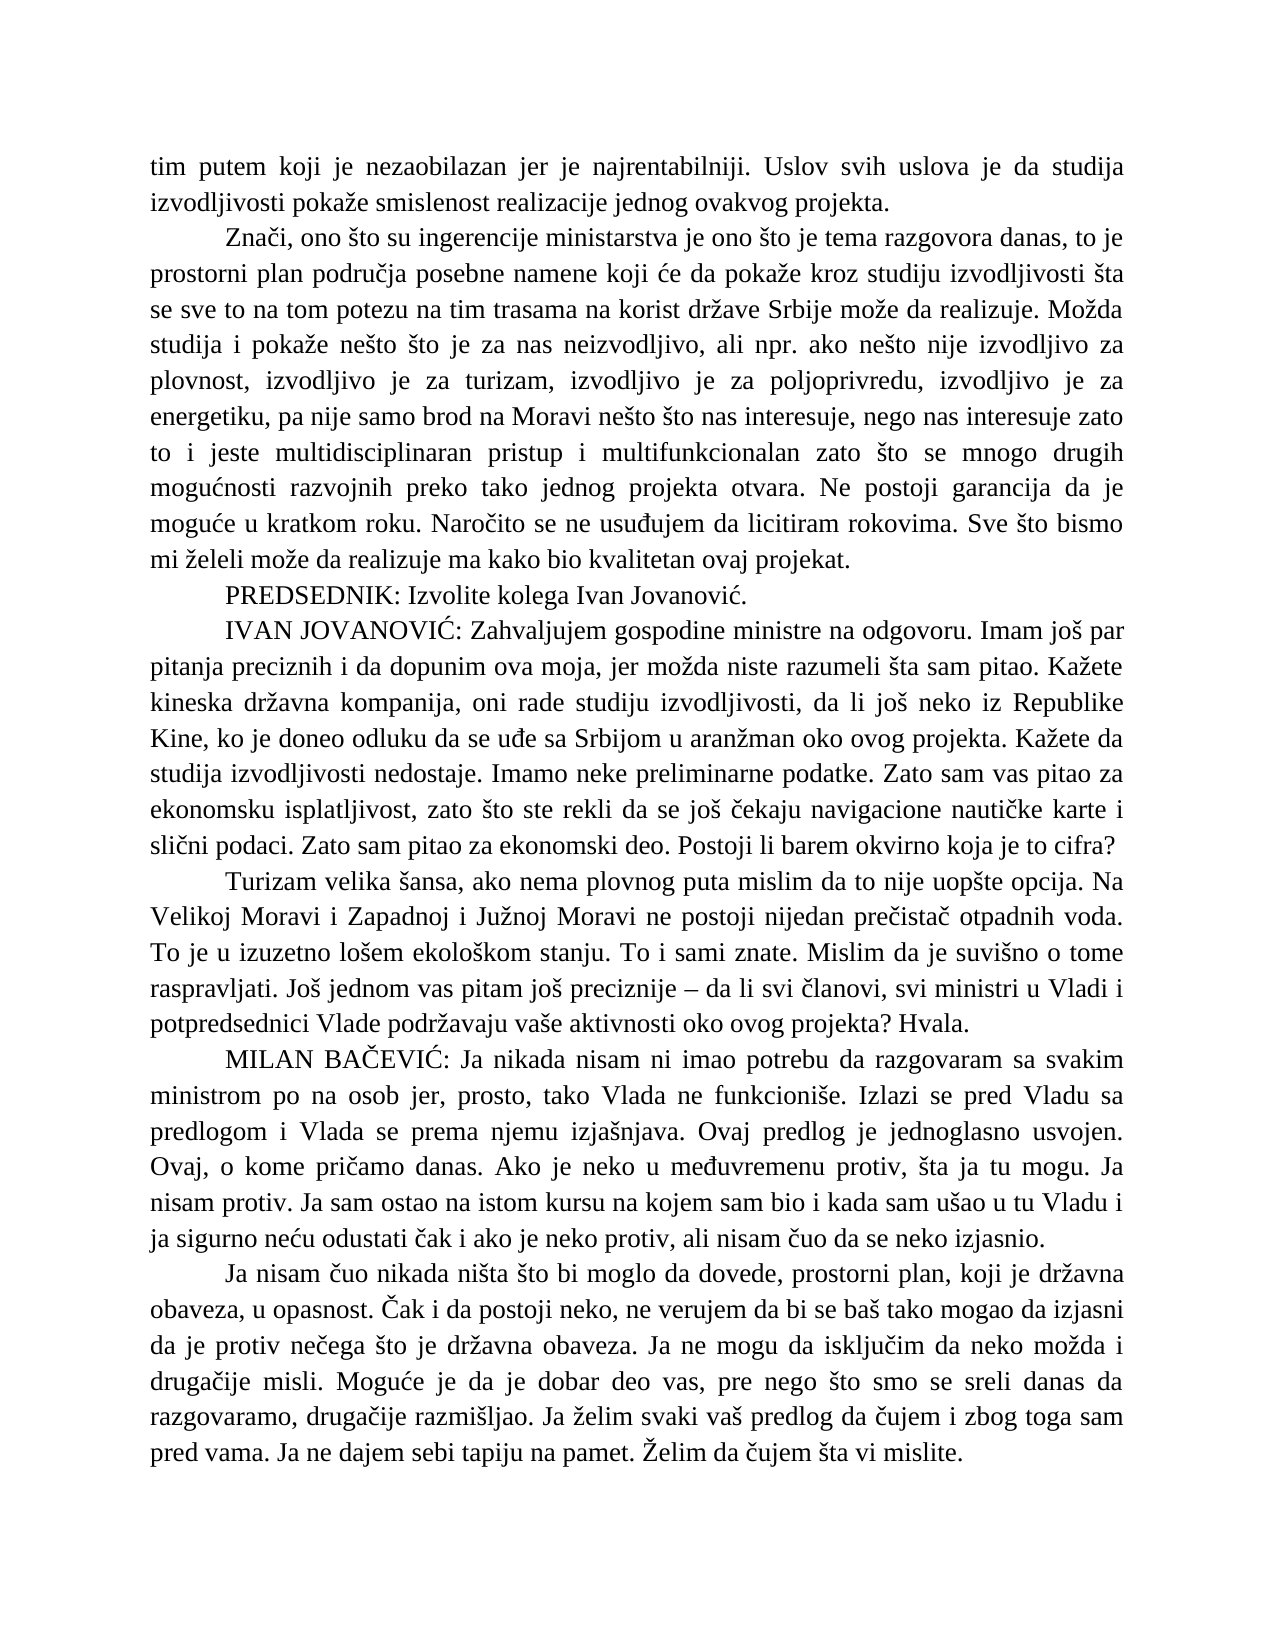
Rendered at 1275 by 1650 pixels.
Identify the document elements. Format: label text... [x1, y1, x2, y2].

text PREDSEDNIK: Izvolite kolega Ivan Jovanović. [150, 579, 1125, 610]
text Ja nisam čuo nikada ništa što bi moglo da dovede, prostorni plan, koji je državna obaveza, u opasnost. Čak i da postoji neko, ne verujem da bi se baš tako mogao da izjasni da je protiv nečega što je državna obaveza. Ja ne mogu da isključim da neko možda i drugačije misli. Moguće je da je dobar deo vas, pre nego što smo se sreli danas da razgovaramo, drugačije razmišljao. Ja želim svaki vaš predlog da čujem i zbog toga sam pred vama. Ja ne dajem sebi tapiju na pamet. Želim da čujem šta vi mislite. [150, 1258, 1125, 1467]
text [150, 150, 1125, 217]
text Znači, ono što su ingerencije ministarstva je ono što je tema razgovora danas, to je prostorni plan područja posebne namene koji će da pokaže kroz studiju izvodljivosti šta se sve to na tom potezu na tim trasama na korist države Srbije može da realizuje. Možda studija i pokaže nešto što je za nas neizvodljivo, ali npr. ako nešto nije izvodljivo za plovnost, izvodljivo je za turizam, izvodljivo je za poljoprivredu, izvodljivo je za energetiku, pa nije samo brod na Moravi nešto što nas interesuje, nego nas interesuje zato to i jeste multidisciplinaran pristup i multifunkcionalan zato što se mnogo drugih mogućnosti razvojnih preko tako jednog projekta otvara. Ne postoji garancija da je moguće u kratkom roku. Naročito se ne usuđujem da licitiram rokovima. Sve što bismo mi želeli može da realizuje ma kako bio kvalitetan ovaj projekat. [150, 221, 1125, 574]
text Turizam velika šansa, ako nema plovnog puta mislim da to nije uopšte opcija. Na Velikoj Moravi i Zapadnoj i Južnoj Moravi ne postoji nijedan prečistač otpadnih voda. To je u izuzetno lošem ekološkom stanju. To i sami znate. Mislim da je suvišno o tome raspravljati. Još jednom vas pitam još preciznije – da li svi članovi, svi ministri u Vladi i potpredsednici Vlade podržavaju vaše aktivnosti oko ovog projekta? Hvala. [150, 864, 1125, 1039]
text MILAN BAČEVIĆ: Ja nikada nisam ni imao potrebu da razgovaram sa svakim ministrom po na osob jer, prosto, tako Vlada ne funkcioniše. Izlazi se pred Vladu sa predlogom i Vlada se prema njemu izjašnjava. Ovaj predlog je jednoglasno usvojen. Ovaj, o kome pričamo danas. Ako je neko u međuvremenu protiv, šta ja tu mogu. Ja nisam protiv. Ja sam ostao na istom kursu na kojem sam bio i kada sam ušao u tu Vladu i ja sigurno neću odustati čak i ako je neko protiv, ali nisam čuo da se neko izjasnio. [150, 1043, 1125, 1253]
text IVAN JOVANOVIĆ: Zahvaljujem gospodine ministre na odgovoru. Imam još par pitanja preciznih i da dopunim ova moja, jer možda niste razumeli šta sam pitao. Kažete kineska državna kompanija, oni rade studiju izvodljivosti, da li još neko iz Republike Kine, ko je doneo odluku da se uđe sa Srbijom u aranžman oko ovog projekta. Kažete da studija izvodljivosti nedostaje. Imamo neke preliminarne podatke. Zato sam vas pitao za ekonomsku isplatljivost, zato što ste rekli da se još čekaju navigacione nautičke karte i slični podaci. Zato sam pitao za ekonomski deo. Postoji li barem okvirno koja je to cifra? [150, 614, 1125, 860]
